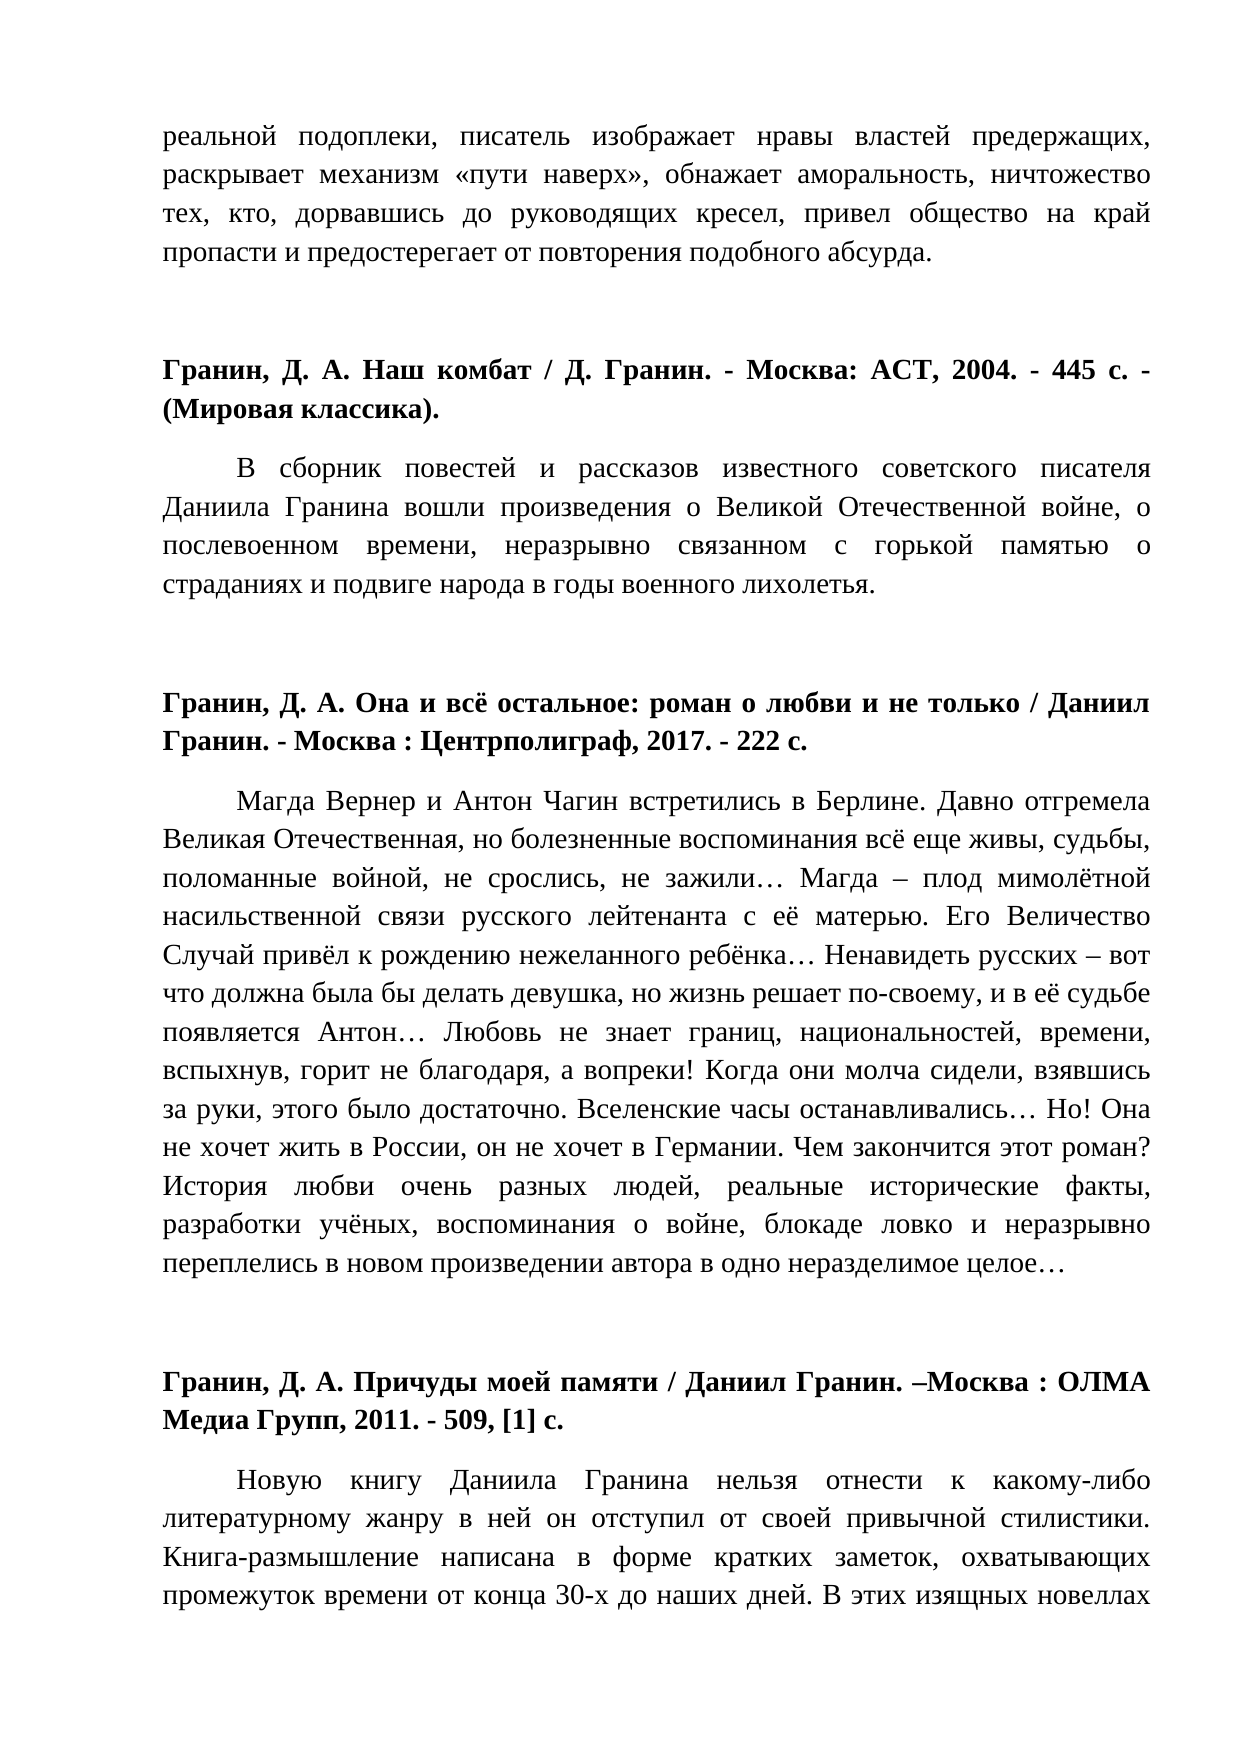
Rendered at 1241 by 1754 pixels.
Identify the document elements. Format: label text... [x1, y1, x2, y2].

text Магда Вернер и Антон Чагин встретились в Берлине. Давно отгремела Великая Отечественная, но болезненные воспоминания всё еще живы, судьбы, поломанные войной, не срослись, не зажили… Магда – плод мимолётной насильственной связи русского лейтенанта с её матерью. Его Величество Случай привёл к рождению нежеланного ребёнка… Ненавидеть русских – вот что должна была бы делать девушка, но жизнь решает по-своему, и в её судьбе появляется Антон… Любовь не знает границ, национальностей, времени, вспыхнув, горит не благодаря, а вопреки! Когда они молча сидели, взявшись за руки, этого было достаточно. Вселенские часы останавливались… Но! Она не хочет жить в России, он не хочет в Германии. Чем закончится этот роман? История любви очень разных людей, реальные исторические факты, разработки учёных, воспоминания о войне, блокаде ловко и неразрывно переплелись в новом произведении автора в одно неразделимое целое… [162, 783, 1152, 1279]
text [162, 118, 1152, 267]
text Гранин, Д. А. Наш комбат / Д. Гранин. - Москва: АСТ, 2004. - 445 с. - (Мировая классика). [162, 352, 1152, 424]
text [162, 1462, 1152, 1611]
text Гранин, Д. А. Она и всё остальное: роман о любви и не только / Даниил Гранин. - Москва : Центрполиграф, 2017. - 222 с. [162, 685, 1152, 757]
text Гранин, Д. А. Причуды моей памяти / Даниил Гранин. –Москва : ОЛМА Медиа Групп, 2011. - 509, [1] c. [162, 1364, 1152, 1436]
text В сборник повестей и рассказов известного советского писателя Даниила Гранина вошли произведения о Великой Отечественной войне, о послевоенном времени, неразрывно связанном с горькой памятью о страданиях и подвиге народа в годы военного лихолетья. [162, 450, 1152, 599]
